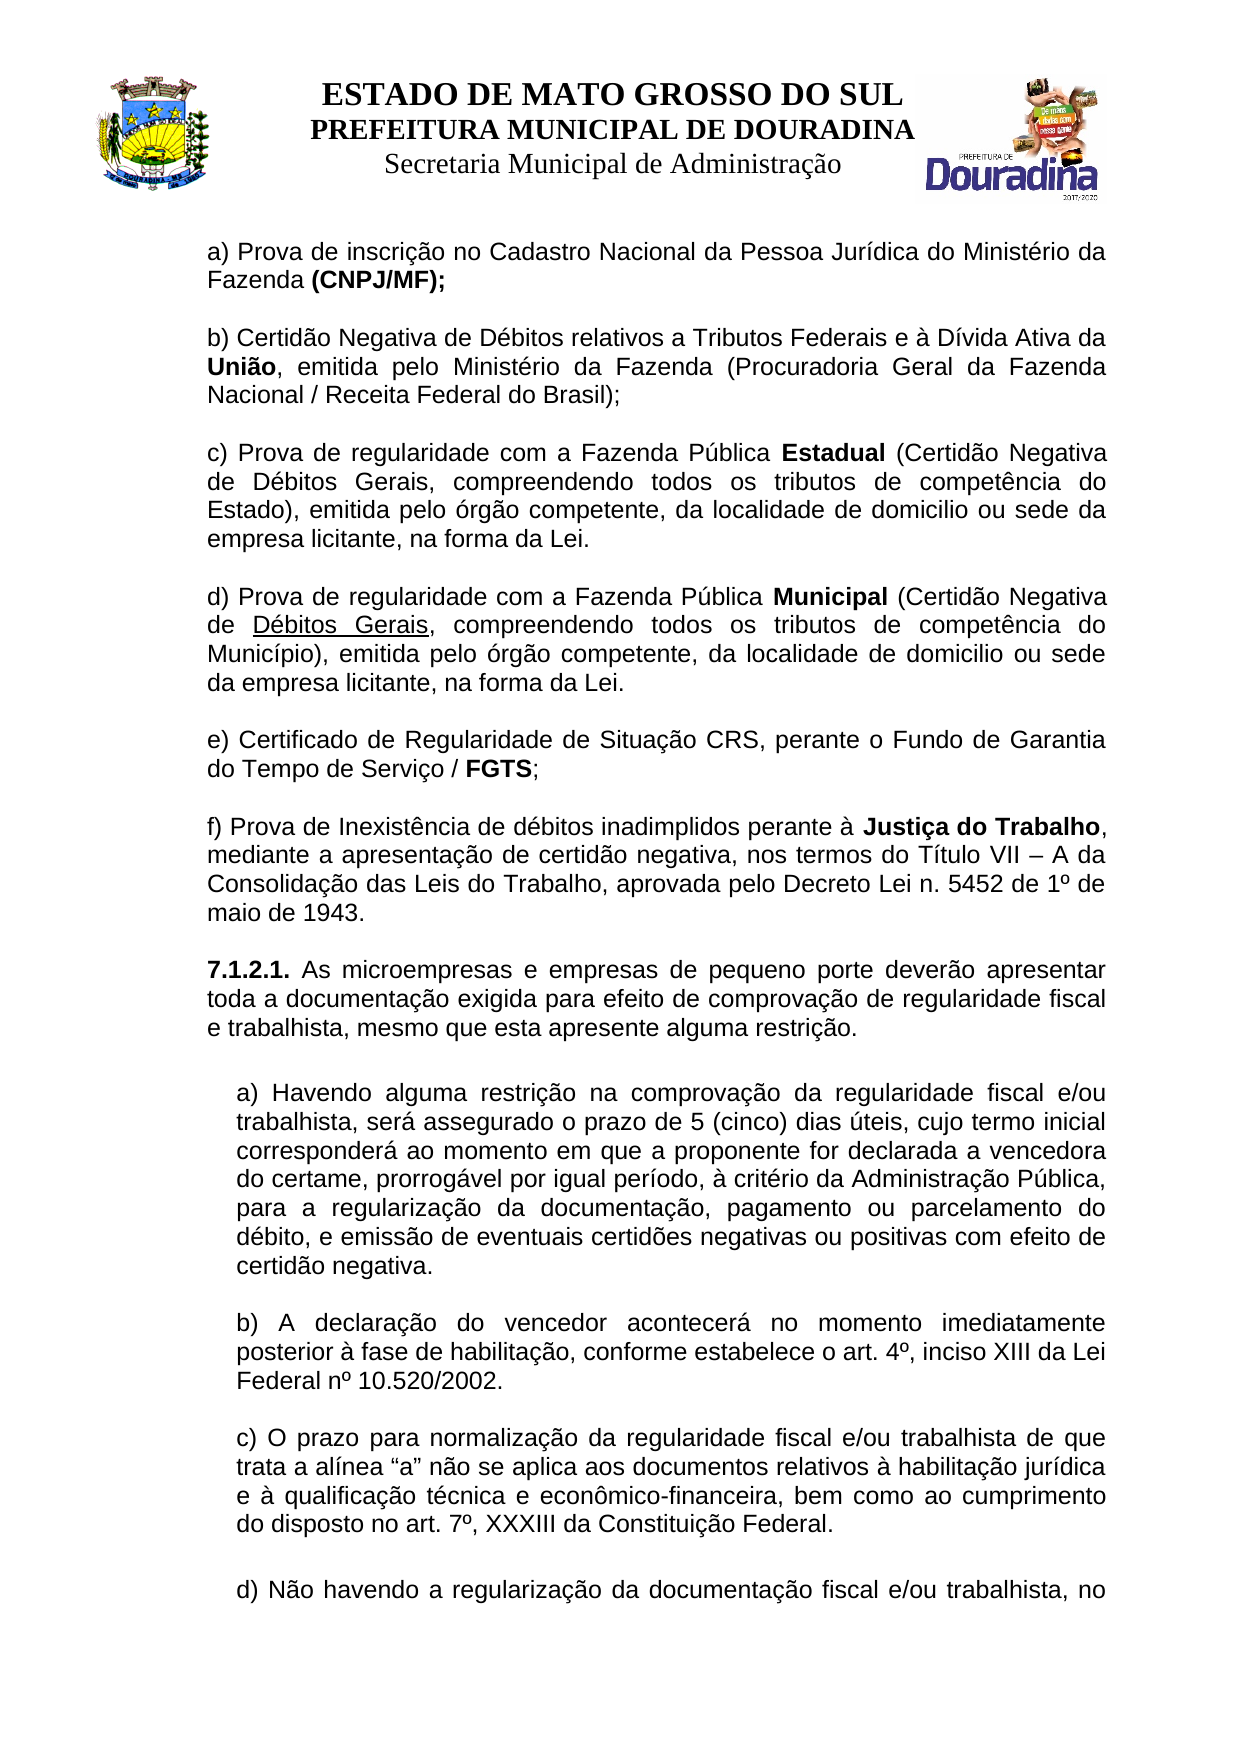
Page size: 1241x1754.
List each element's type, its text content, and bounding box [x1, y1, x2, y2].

text c) O prazo para normalização da regularidade fiscal e/ou trabalhista de que trata a alínea “a” não se aplica aos documentos relativos à habilitação jurídica e à qualificação técnica e econômico-financeira, bem como ao cumprimento do disposto no art. 7º, XXXIII da Constituição Federal. [236, 1423, 1107, 1538]
text b) Certidão Negativa de Débitos relativos a Tributos Federais e à Dívida Ativa da União, emitida pelo Ministério da Fazenda (Procuradoria Geral da Fazenda Nacional / Receita Federal do Brasil); [207, 323, 1107, 409]
text f) Prova de Inexistência de débitos inadimplidos perante à Justiça do Trabalho, mediante a apresentação de certidão negativa, nos termos do Título VII – A da Consolidação das Leis do Trabalho, aprovada pelo Decreto Lei n. 5452 de 1º de maio de 1943. [207, 812, 1107, 927]
text 7.1.2.1. As microempresas e empresas de pequeno porte deverão apresentar toda a documentação exigida para efeito de comprovação de regularidade fiscal e trabalhista, mesmo que esta apresente alguma restrição. [207, 956, 1107, 1042]
text a) Havendo alguma restrição na comprovação da regularidade fiscal e/ou trabalhista, será assegurado o prazo de 5 (cinco) dias úteis, cujo termo inicial corresponderá ao momento em que a proponente for declarada a vencedora do certame, prorrogável por igual período, à critério da Administração Pública, para a regularização da documentação, pagamento ou parcelamento do débito, e emissão de eventuais certidões negativas ou positivas com efeito de certidão negativa. [236, 1078, 1107, 1279]
text a) Prova de inscrição no Cadastro Nacional da Pessoa Jurídica do Ministério da Fazenda (CNPJ/MF); [207, 237, 1107, 294]
picture [915, 74, 1108, 204]
text b) A declaração do vencedor acontecerá no momento imediatamente posterior à fase de habilitação, conforme estabelece o art. 4º, inciso XIII da Lei Federal nº 10.520/2002. [236, 1308, 1107, 1394]
text c) Prova de regularidade com a Fazenda Pública Estadual (Certidão Negativa de Débitos Gerais, compreendendo todos os tributos de competência do Estado), emitida pelo órgão competente, da localidade de domicilio ou sede da empresa licitante, na forma da Lei. [207, 438, 1107, 553]
text e) Certificado de Regularidade de Situação CRS, perante o Fundo de Garantia do Tempo de Serviço / FGTS; [207, 726, 1107, 783]
picture [86, 63, 218, 201]
text d) Prova de regularidade com a Fazenda Pública Municipal (Certidão Negativa de Débitos Gerais, compreendendo todos os tributos de competência do Município), emitida pelo órgão competente, da localidade de domicilio ou sede da empresa licitante, na forma da Lei. [207, 582, 1107, 697]
